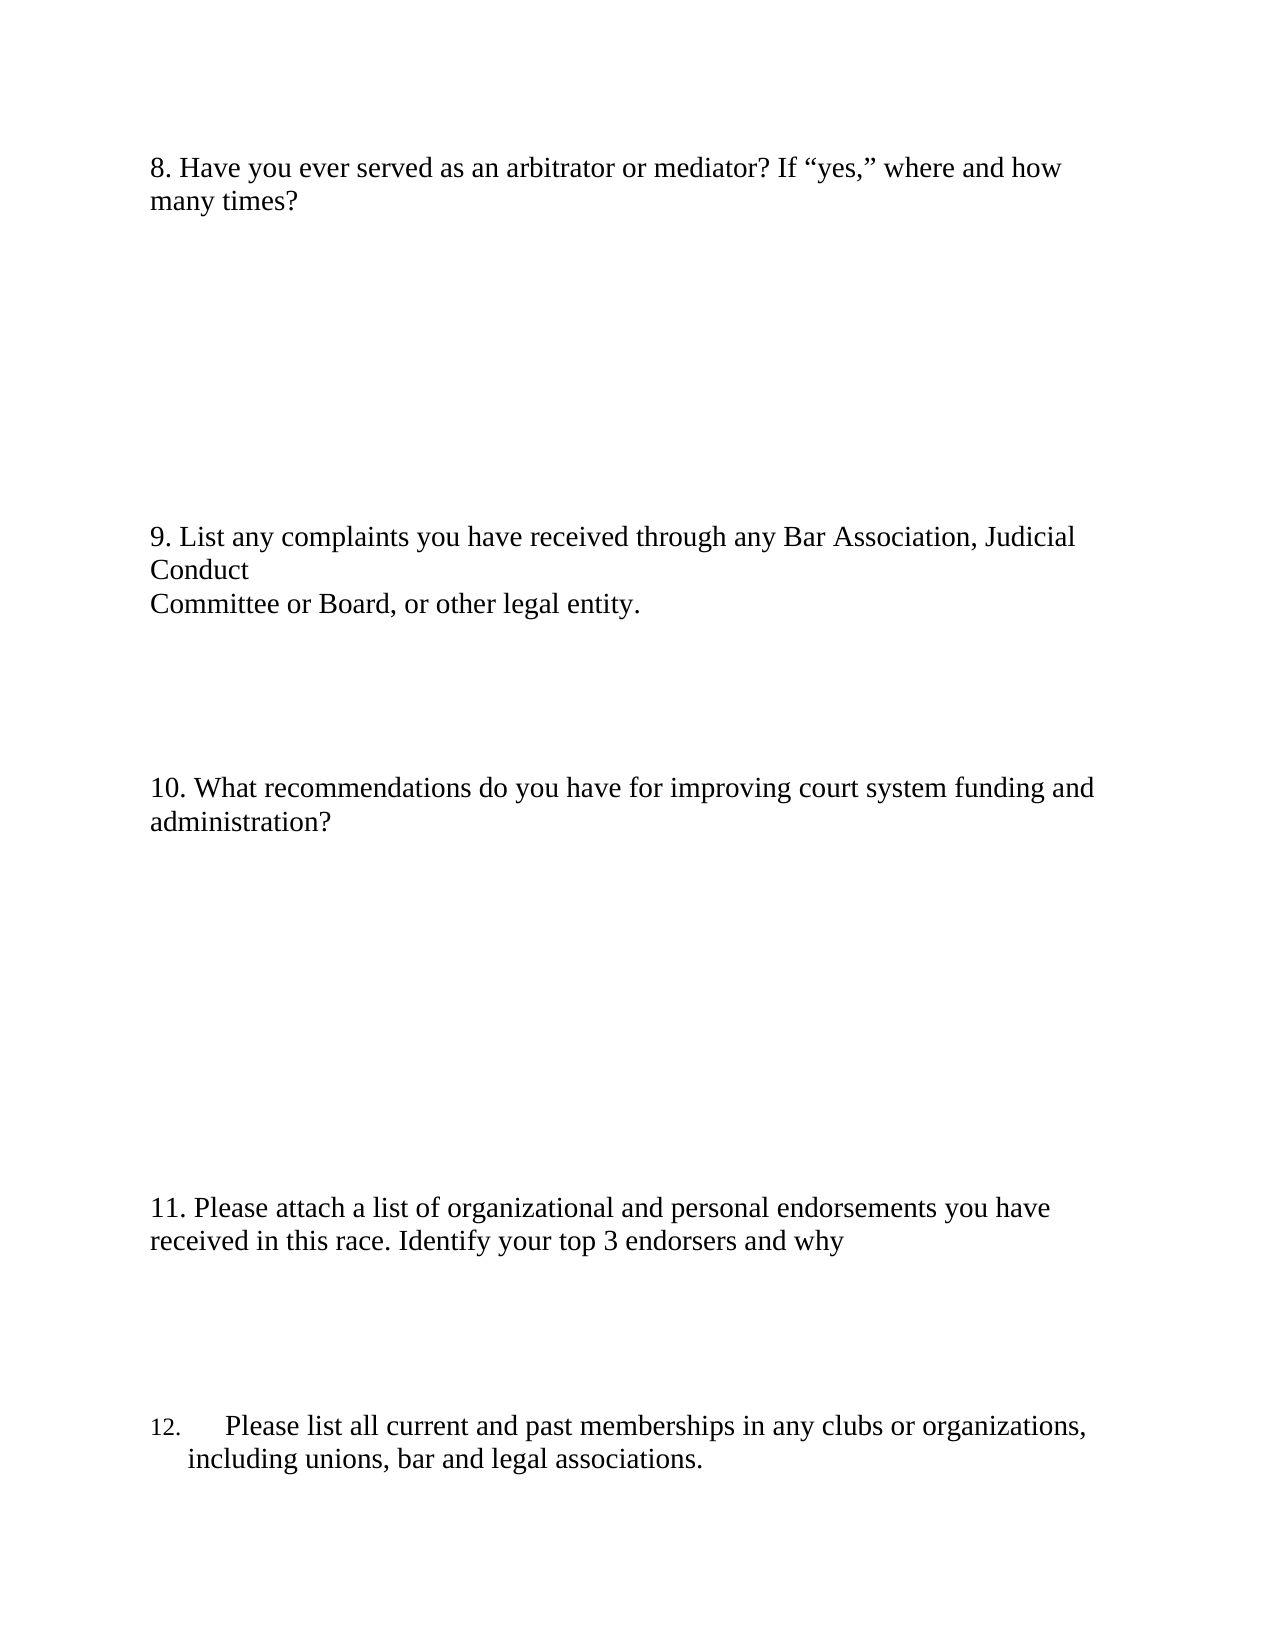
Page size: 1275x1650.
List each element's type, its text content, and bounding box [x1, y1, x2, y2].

text 8. Have you ever served as an arbitrator or mediator? If “yes,” where and how many times? [150, 150, 1125, 217]
text 9. List any complaints you have received through any Bar Association, Judicial Conduct [150, 519, 1125, 586]
text administration? [150, 804, 1125, 838]
text 10. What recommendations do you have for improving court system funding and [150, 771, 1125, 804]
text Committee or Board, or other legal entity. [150, 586, 1125, 619]
text 11. Please attach a list of organizational and personal endorsements you have received in this race. Identify your top 3 endorsers and why [150, 1190, 1125, 1257]
list Please list all current and past memberships in any clubs or organizations, including unions, bar and legal associations. [150, 1408, 1125, 1475]
